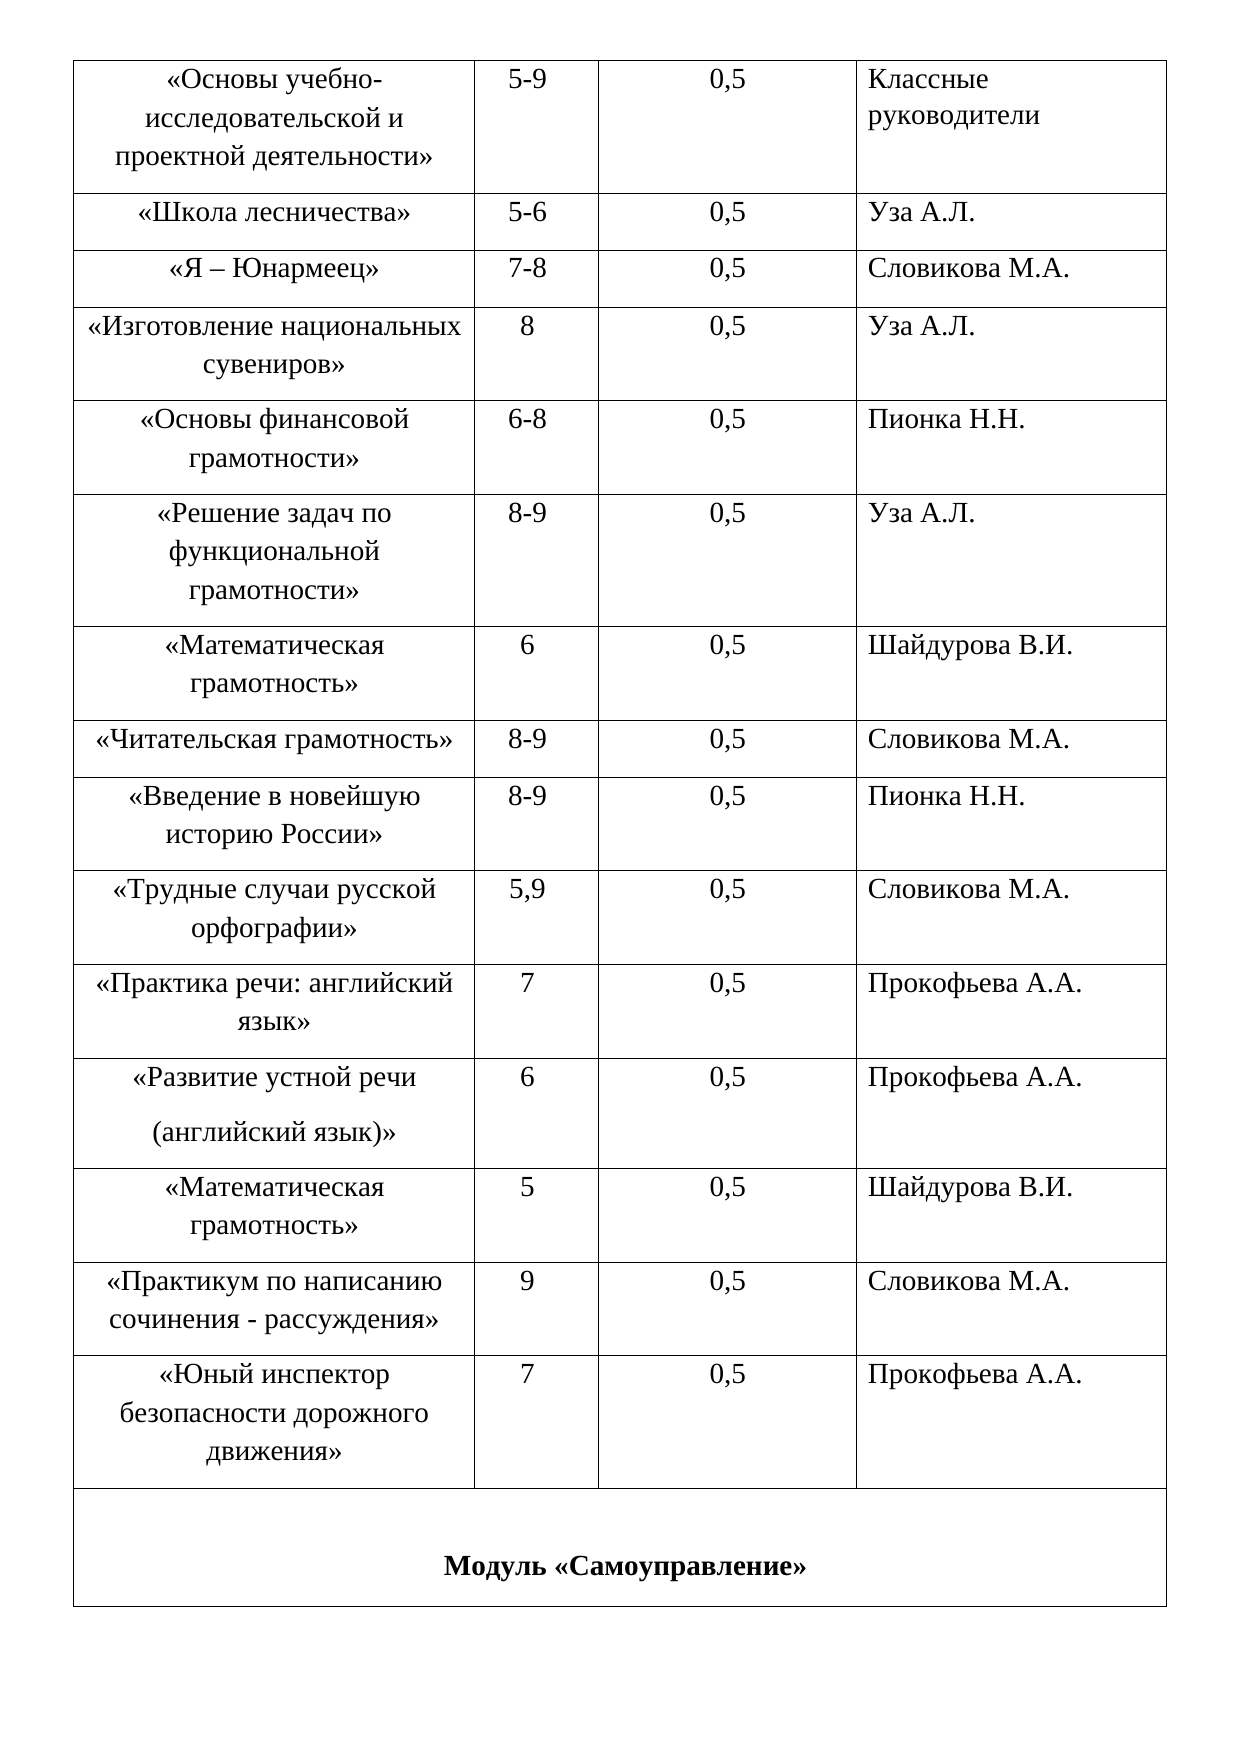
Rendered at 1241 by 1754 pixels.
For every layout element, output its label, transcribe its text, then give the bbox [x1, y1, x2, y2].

table_cell 6 [475, 1059, 598, 1168]
table_cell «Трудные случаи русской орфографии» [74, 871, 474, 964]
table_cell Прокофьева А.А. [857, 1356, 1166, 1487]
table_cell «Решение задач по функциональной грамотности» [74, 495, 474, 626]
table_cell «Введение в новейшую историю России» [74, 778, 474, 870]
table_cell 6 [475, 627, 598, 720]
table_cell «Изготовление национальных сувениров» [74, 308, 474, 400]
table_cell «Я – Юнармеец» [74, 251, 474, 307]
table_cell 8-9 [475, 721, 598, 777]
table_cell 8 [475, 308, 598, 400]
table_cell 0,5 [599, 194, 856, 249]
table_cell 0,5 [599, 495, 856, 626]
table_cell 0,5 [599, 627, 856, 720]
table_cell «Читательская грамотность» [74, 721, 474, 777]
table_cell «Основы учебно-исследовательской и проектной деятельности» [74, 61, 474, 193]
table_cell Словикова М.А. [857, 871, 1166, 964]
table_cell Уза А.Л. [857, 308, 1166, 400]
table_cell Прокофьева А.А. [857, 1059, 1166, 1168]
table_cell 7-8 [475, 251, 598, 307]
table_cell 0,5 [599, 1356, 856, 1487]
table_cell 0,5 [599, 308, 856, 400]
table_cell Шайдурова В.И. [857, 1169, 1166, 1262]
table_cell Прокофьева А.А. [857, 965, 1166, 1058]
table_cell «Практикум по написанию сочинения - рассуждения» [74, 1263, 474, 1355]
table_cell Уза А.Л. [857, 194, 1166, 249]
table_cell Пионка Н.Н. [857, 401, 1166, 494]
table_cell 5-6 [475, 194, 598, 249]
table_cell «Школа лесничества» [74, 194, 474, 249]
table_cell 8-9 [475, 778, 598, 870]
table_cell Шайдурова В.И. [857, 627, 1166, 720]
table_cell «Практика речи: английский язык» [74, 965, 474, 1058]
table_cell 7 [475, 965, 598, 1058]
table_cell Словикова М.А. [857, 251, 1166, 307]
table_cell 9 [475, 1263, 598, 1355]
table_cell Классные руководители [857, 61, 1166, 193]
table_cell 6-8 [475, 401, 598, 494]
table_cell «Математическая грамотность» [74, 1169, 474, 1262]
table_cell 0,5 [599, 61, 856, 193]
table_cell 8-9 [475, 495, 598, 626]
table_cell «Основы финансовой грамотности» [74, 401, 474, 494]
table_cell 0,5 [599, 871, 856, 964]
table_cell 0,5 [599, 251, 856, 307]
table_cell 5 [475, 1169, 598, 1262]
table_cell 0,5 [599, 1263, 856, 1355]
table_cell 0,5 [599, 965, 856, 1058]
table_cell 0,5 [599, 721, 856, 777]
table_cell 0,5 [599, 1169, 856, 1262]
table_cell «Математическая грамотность» [74, 627, 474, 720]
table_cell Модуль «Самоуправление» [74, 1489, 1166, 1606]
table_cell «Юный инспектор безопасности дорожного движения» [74, 1356, 474, 1487]
table_cell «Развитие устной речи (английский язык)» [74, 1059, 474, 1168]
table_cell 5,9 [475, 871, 598, 964]
table_cell Пионка Н.Н. [857, 778, 1166, 870]
table_cell 0,5 [599, 1059, 856, 1168]
table_cell Словикова М.А. [857, 1263, 1166, 1355]
table_cell 7 [475, 1356, 598, 1487]
table_cell 0,5 [599, 778, 856, 870]
table_cell Словикова М.А. [857, 721, 1166, 777]
table_cell 0,5 [599, 401, 856, 494]
table_cell 5-9 [475, 61, 598, 193]
table_cell Уза А.Л. [857, 495, 1166, 626]
